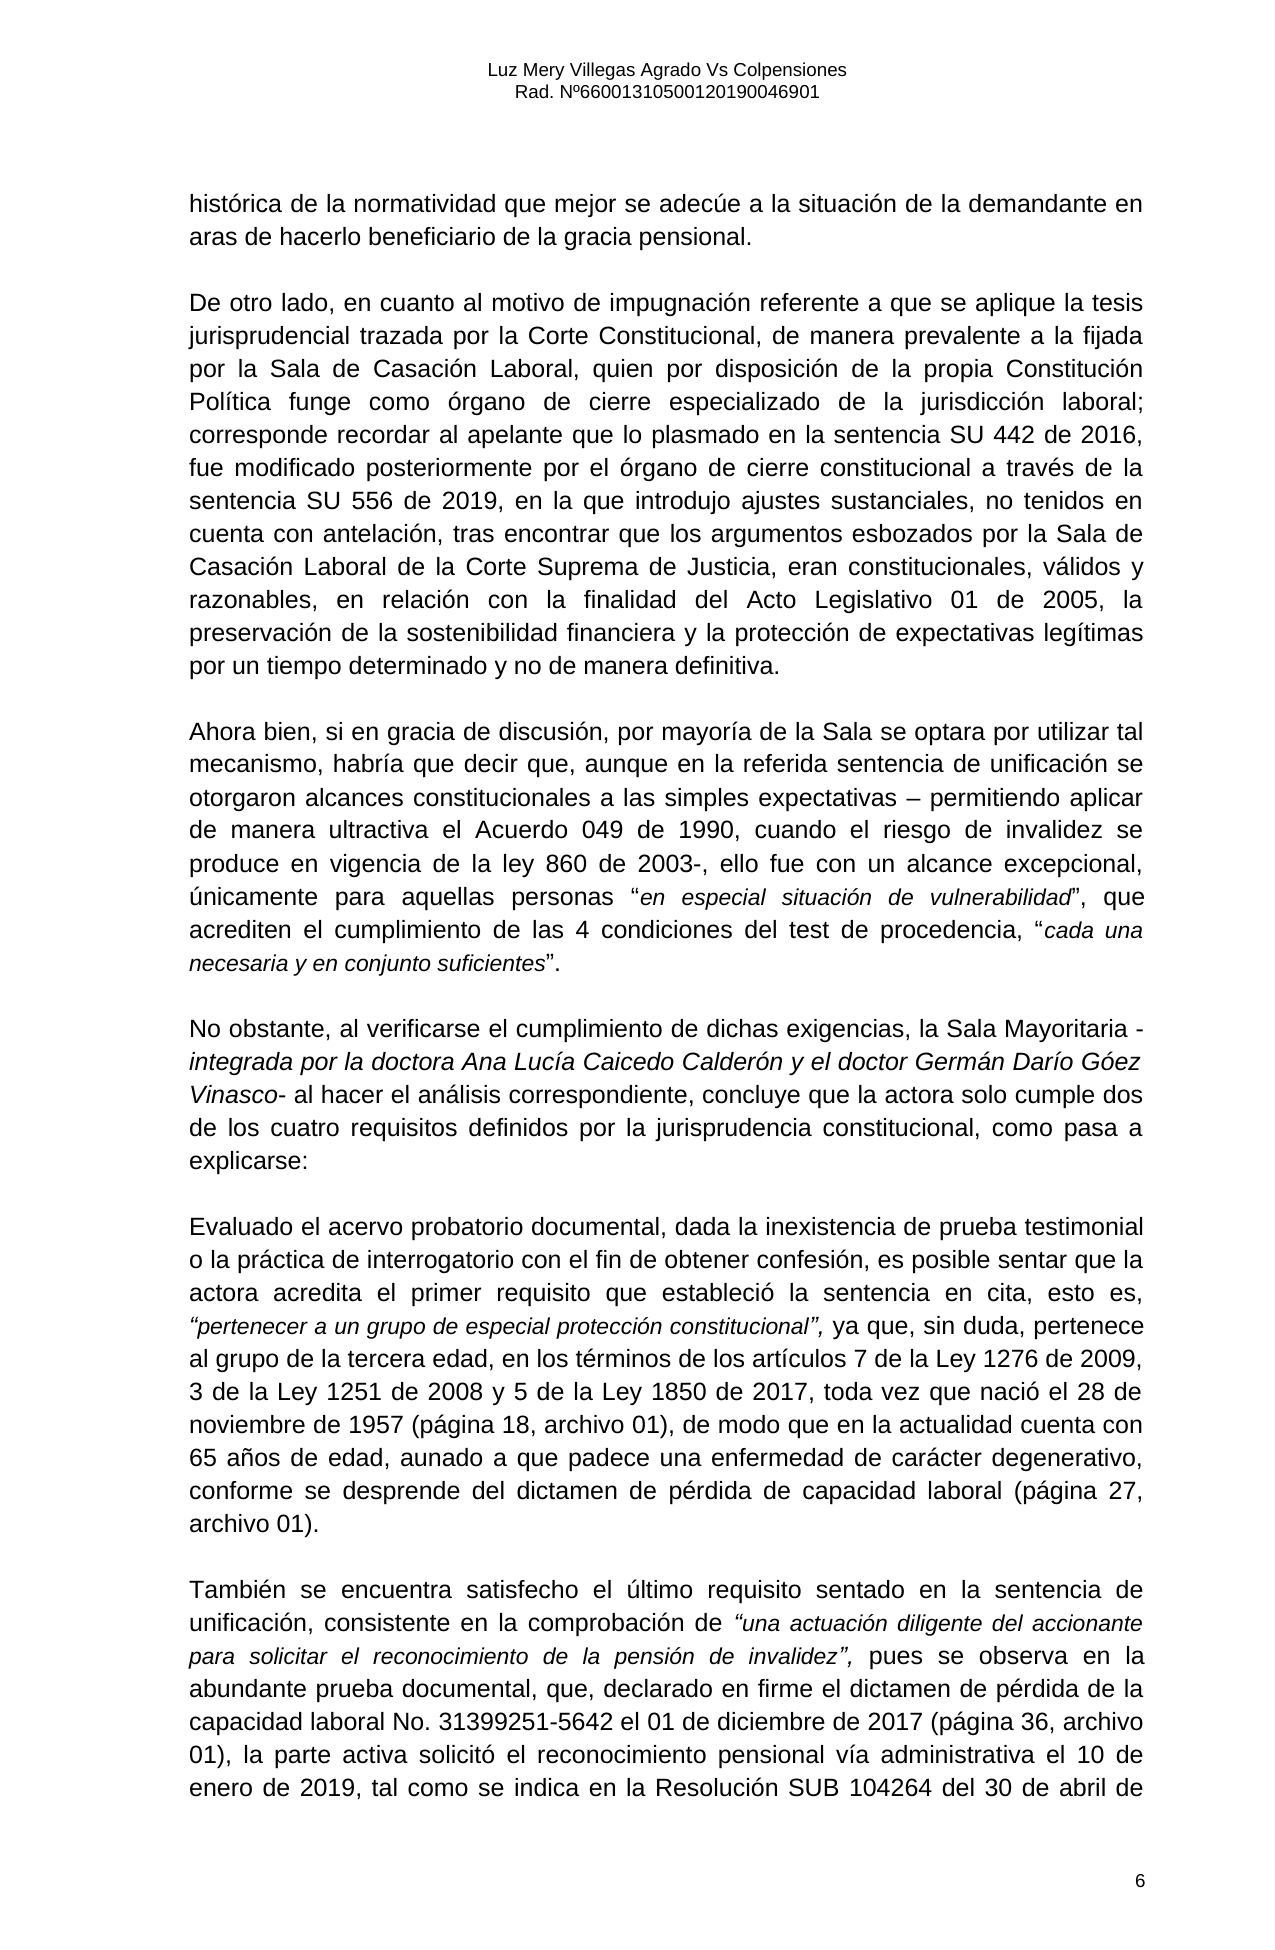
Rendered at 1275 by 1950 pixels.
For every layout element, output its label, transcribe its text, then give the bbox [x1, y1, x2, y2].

text De otro lado, en cuanto al motivo de impugnación referente a que se aplique la tesis jurisprudencial trazada por la Corte Constitucional, de manera prevalente a la fijada por la Sala de Casación Laboral, quien por disposición de la propia Constitución Política funge como órgano de cierre especializado de la jurisdicción laboral; corresponde recordar al apelante que lo plasmado en la sentencia SU 442 de 2016, fue modificado posteriormente por el órgano de cierre constitucional a través de la sentencia SU 556 de 2019, en la que introdujo ajustes sustanciales, no tenidos en cuenta con antelación, tras encontrar que los argumentos esbozados por la Sala de Casación Laboral de la Corte Suprema de Justicia, eran constitucionales, válidos y razonables, en relación con la finalidad del Acto Legislativo 01 de 2005, la preservación de la sostenibilidad financiera y la protección de expectativas legítimas por un tiempo determinado y no de manera definitiva. [189, 288, 1145, 680]
text Evaluado el acervo probatorio documental, dada la inexistencia de prueba testimonial o la práctica de interrogatorio con el fin de obtener confesión, es posible sentar que la actora acredita el primer requisito que estableció la sentencia en cita, esto es, “pertenecer a un grupo de especial protección constitucional”, ya que, sin duda, pertenece al grupo de la tercera edad, en los términos de los artículos 7 de la Ley 1276 de 2009, 3 de la Ley 1251 de 2008 y 5 de la Ley 1850 de 2017, toda vez que nació el 28 de noviembre de 1957 (página 18, archivo 01), de modo que en la actualidad cuenta con 65 años de edad, aunado a que padece una enfermedad de carácter degenerativo, conforme se desprende del dictamen de pérdida de capacidad laboral (página 27, archivo 01). [189, 1212, 1145, 1538]
text Ahora bien, si en gracia de discusión, por mayoría de la Sala se optara por utilizar tal mecanismo, habría que decir que, aunque en la referida sentencia de unificación se otorgaron alcances constitucionales a las simples expectativas – permitiendo aplicar de manera ultractiva el Acuerdo 049 de 1990, cuando el riesgo de invalidez se produce en vigencia de la ley 860 de 2003-, ello fue con un alcance excepcional, únicamente para aquellas personas “en especial situación de vulnerabilidad”, que acrediten el cumplimiento de las 4 condiciones del test de procedencia, “cada una necesaria y en conjunto suficientes”. [189, 716, 1145, 976]
text No obstante, al verificarse el cumplimiento de dichas exigencias, la Sala Mayoritaria -integrada por la doctora Ana Lucía Caicedo Calderón y el doctor Germán Darío Góez Vinasco- al hacer el análisis correspondiente, concluye que la actora solo cumple dos de los cuatro requisitos definidos por la jurisprudencia constitucional, como pasa a explicarse: [189, 1014, 1145, 1174]
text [189, 189, 1145, 251]
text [189, 1575, 1145, 1802]
